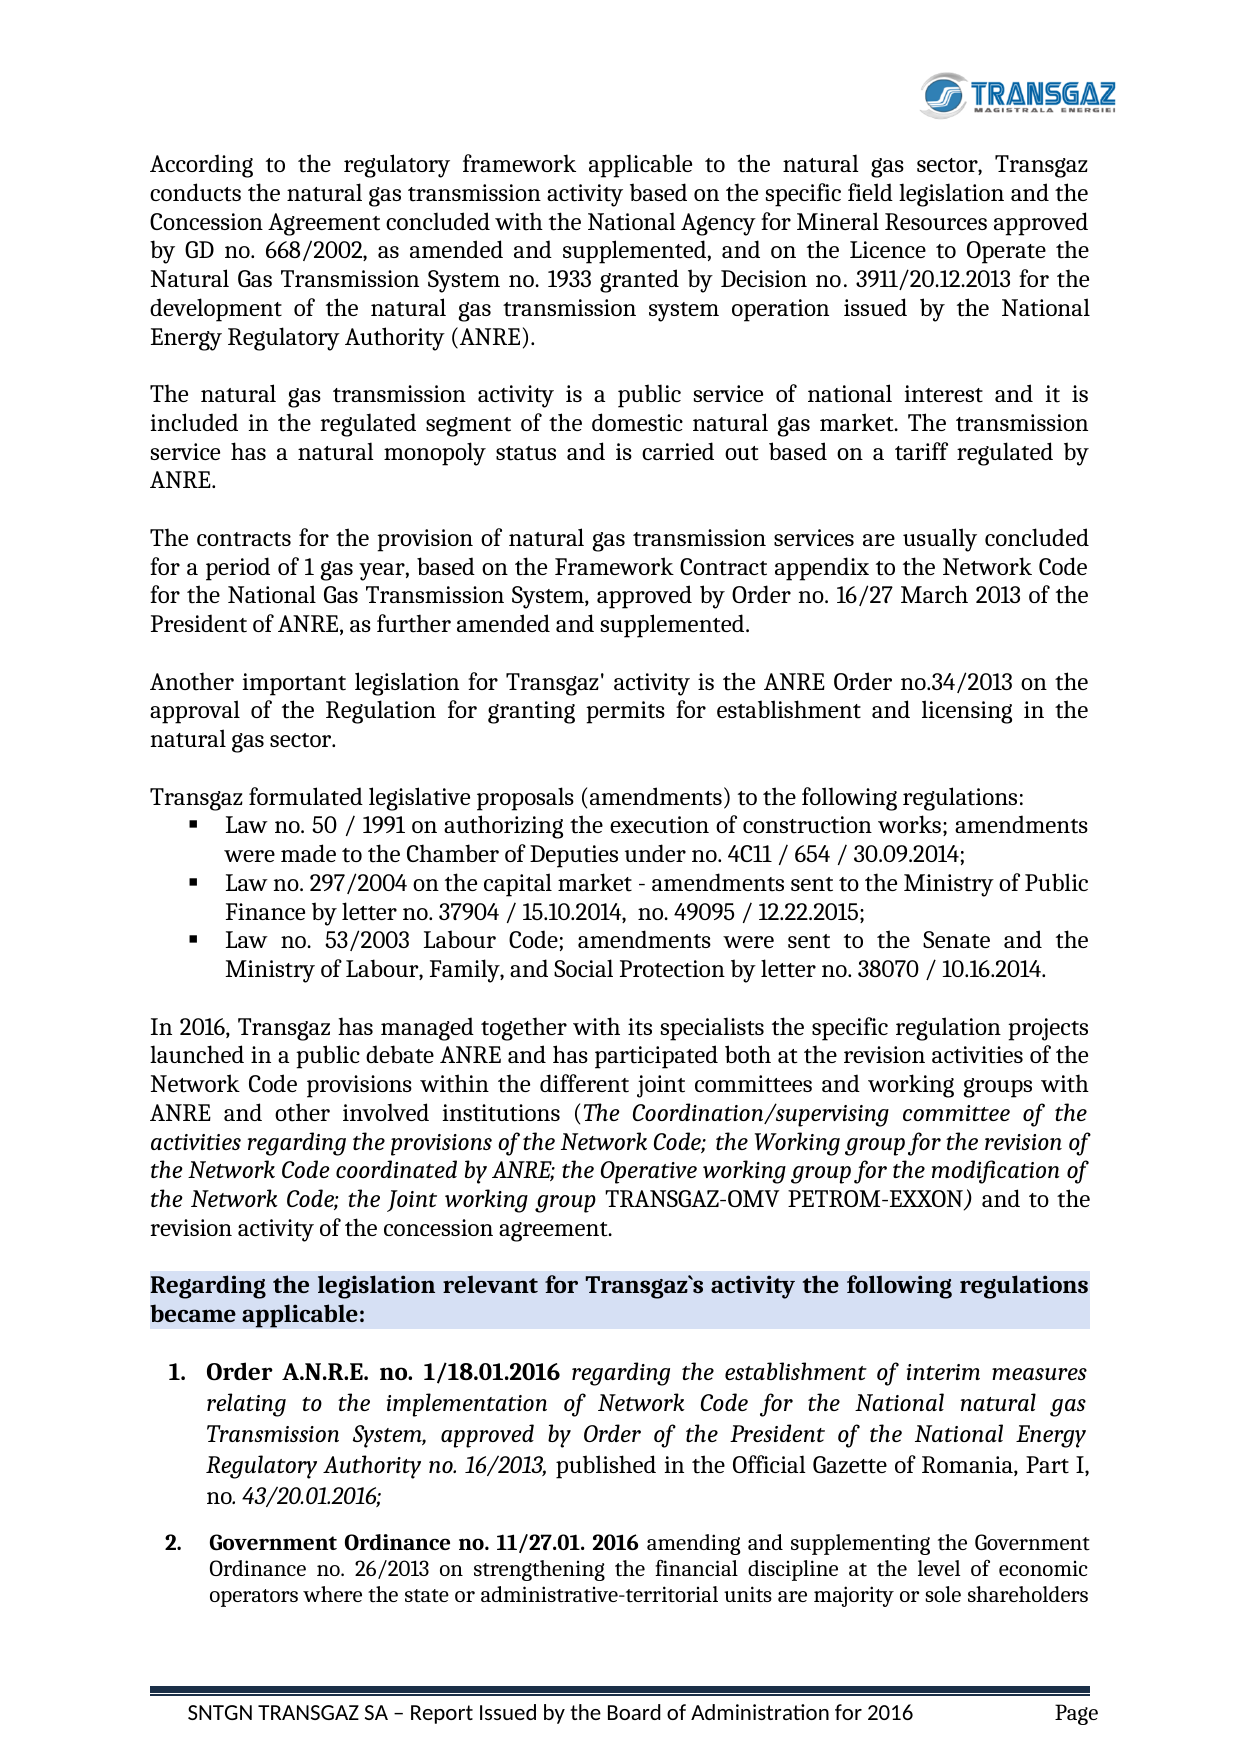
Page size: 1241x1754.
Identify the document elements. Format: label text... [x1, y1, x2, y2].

text Regarding the legislation relevant for Transgaz`s activity the following regulations became applicable: [150, 1271, 1090, 1329]
text The natural gas transmission activity is a public service of national interest and it is included in the regulated segment of the domestic natural gas market. The transmission service has a natural monopoly status and is carried out based on a tariff regulated by ANRE. [150, 380, 1090, 495]
list Order A.N.R.E. no. 1/18.01.2016 regarding the establishment of interim measures relating to the implementation of Network Code for the National natural gas Transmission System, approved by Order of the President of the National Energy Regulatory Authority no. 16/2013, published in the Official Gazette of Romania, Part I, no. 43/20.01.2016; [169, 1357, 1090, 1510]
text Another important legislation for Transgaz' activity is the ANRE Order no.34/2013 on the approval of the Regulation for granting permits for establishment and licensing in the natural gas sector. [150, 667, 1090, 754]
picture [917, 60, 1119, 137]
text Transgaz formulated legislative proposals (amendments) to the following regulations: [150, 782, 1090, 811]
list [165, 1529, 1090, 1608]
text In 2016, Transgaz has managed together with its specialists the specific regulation projects launched in a public debate ANRE and has participated both at the revision activities of the Network Code provisions within the different joint committees and working groups with ANRE and other involved institutions (The Coordination/supervising committee of the activities regarding the provisions of the Network Code; the Working group for the revision of the Network Code coordinated by ANRE; the Operative working group for the modification of the Network Code; the Joint working group TRANSGAZ-OMV PETROM-EXXON) and to the revision activity of the concession agreement. [150, 1012, 1090, 1242]
text According to the regulatory framework applicable to the natural gas sector, Transgaz conducts the natural gas transmission activity based on the specific field legislation and the Concession Agreement concluded with the National Agency for Mineral Resources approved by GD no. 668/2002, as amended and supplemented, and on the Licence to Operate the Natural Gas Transmission System no. 1933 granted by Decision no. 3911/20.12.2013 for the development of the natural gas transmission system operation issued by the National Energy Regulatory Authority (ANRE). [150, 150, 1090, 351]
list Law no. 50 / 1991 on authorizing the execution of construction works; amendments were made to the Chamber of Deputies under no. 4C11 / 654 / 30.09.2014; [187, 811, 1090, 869]
text The contracts for the provision of natural gas transmission services are usually concluded for a period of 1 gas year, based on the Framework Contract appendix to the Network Code for the National Gas Transmission System, approved by Order no. 16/27 March 2013 of the President of ANRE, as further amended and supplemented. [150, 524, 1090, 639]
list Law no. 53/2003 Labour Code; amendments were sent to the Senate and the Ministry of Labour, Family, and Social Protection by letter no. 38070 / 10.16.2014. [187, 926, 1090, 984]
list Law no. 297/2004 on the capital market - amendments sent to the Ministry of Public Finance by letter no. 37904 / 15.10.2014, no. 49095 / 12.22.2015; [187, 869, 1090, 926]
